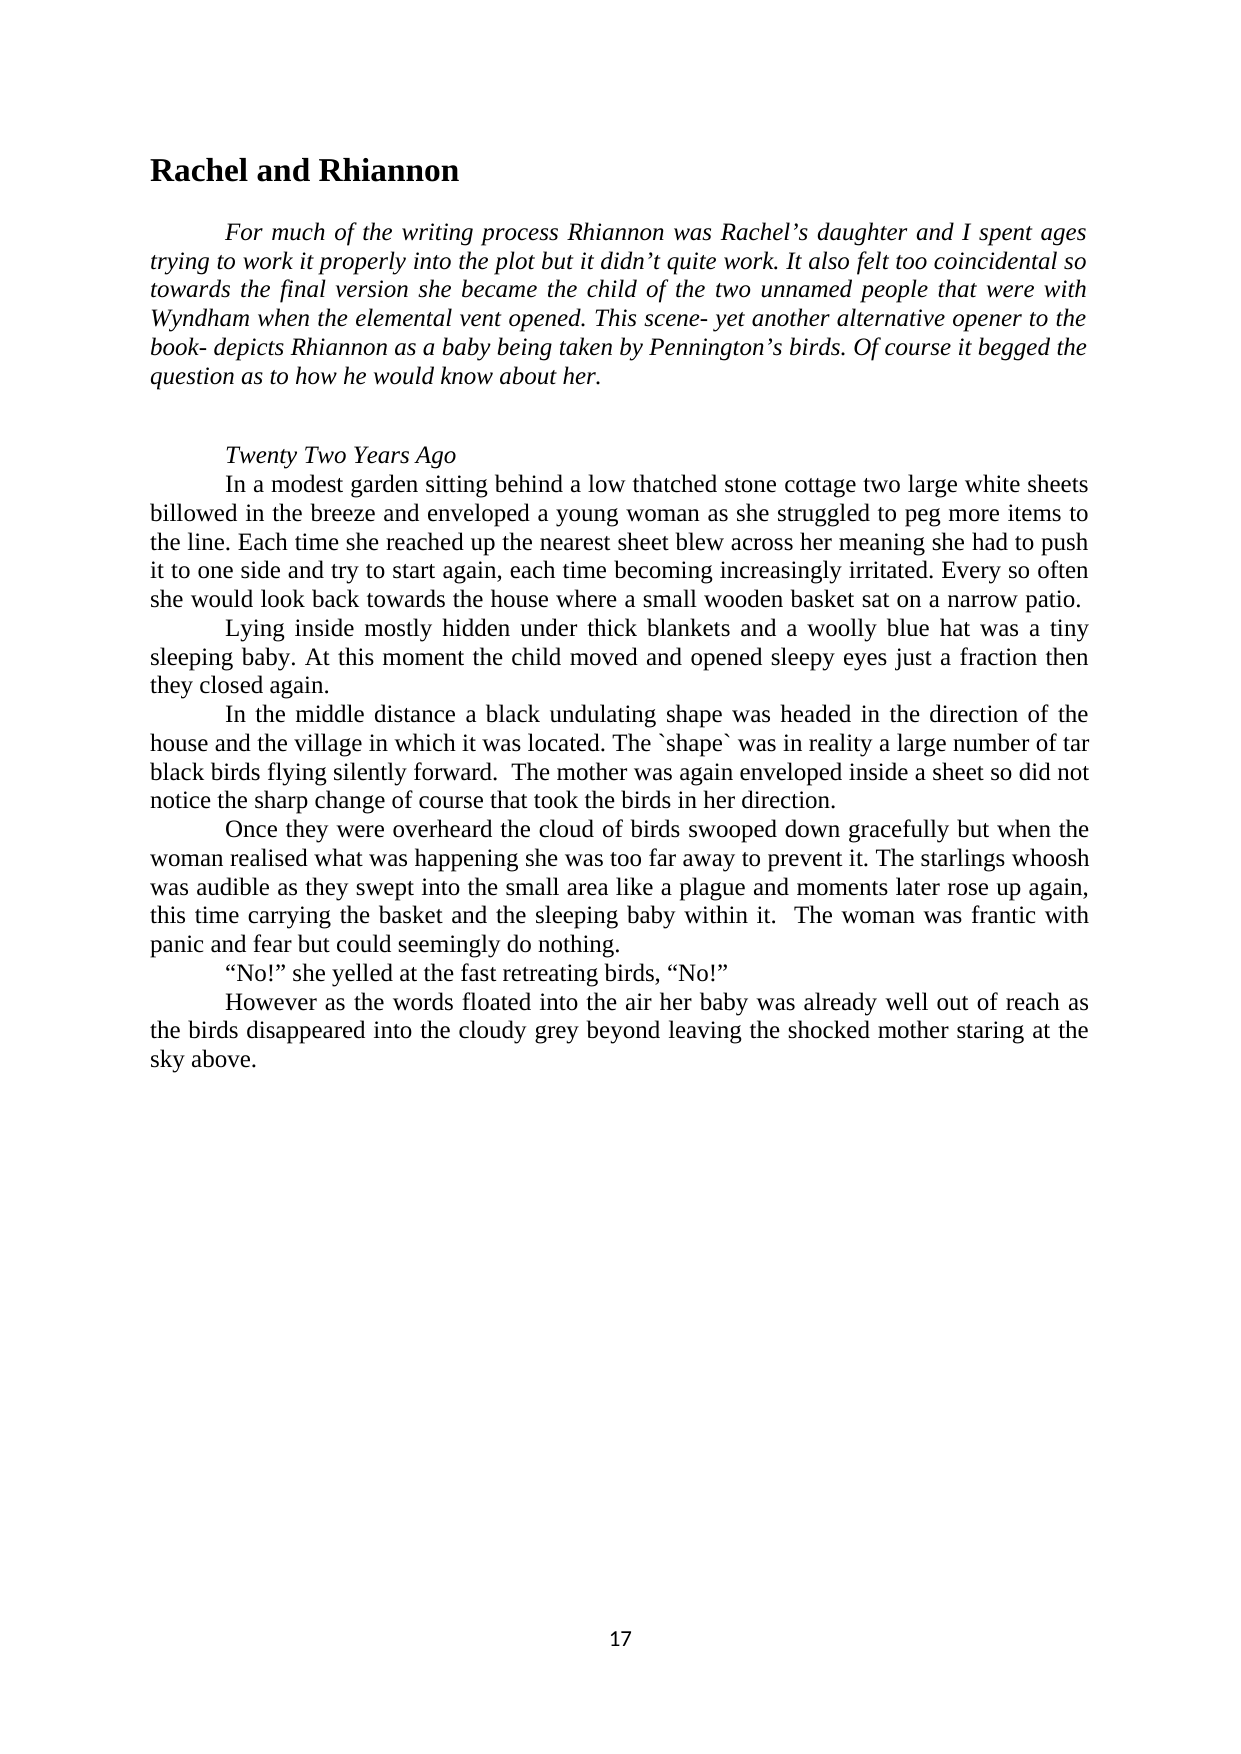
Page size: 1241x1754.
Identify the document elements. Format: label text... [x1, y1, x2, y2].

text Once they were overheard the cloud of birds swooped down gracefully but when the woman realised what was happening she was too far away to prevent it. The starlings whoosh was audible as they swept into the small area like a plague and moments later rose up again, this time carrying the basket and the sleeping baby within it. The woman was frantic with panic and fear but could seemingly do nothing. [150, 814, 1090, 958]
subtitle Rachel and Rhiannon [150, 150, 1090, 188]
text “No!” she yelled at the fast retreating birds, “No!” [150, 958, 1090, 987]
text In a modest garden sitting behind a low thatched stone cottage two large white sheets billowed in the breeze and enveloped a young woman as she struggled to peg more items to the line. Each time she reached up the nearest sheet blew across her meaning she had to push it to one side and try to start again, each time becoming increasingly irritated. Every so often she would look back towards the house where a small wooden basket sat on a narrow patio. Lying inside mostly hidden under thick blankets and a woolly blue hat was a tiny sleeping baby. At this moment the child moved and opened sleepy eyes just a fraction then they closed again. [150, 469, 1090, 699]
text In the middle distance a black undulating shape was headed in the direction of the house and the village in which it was located. The `shape` was in reality a large number of tar black birds flying silently forward. The mother was again enveloped inside a sheet so did not notice the sharp change of course that took the birds in her direction. [150, 699, 1090, 814]
text However as the words floated into the air her baby was already well out of reach as the birds disappeared into the cloudy grey beyond leaving the shocked mother staring at the sky above. [150, 987, 1090, 1073]
text Twenty Two Years Ago [150, 441, 1090, 469]
text For much of the writing process Rhiannon was Rachel’s daughter and I spent ages trying to work it properly into the plot but it didn’t quite work. It also felt too coincidental so towards the final version she became the child of the two unnamed people that were with Wyndham when the elemental vent opened. This scene- yet another alternative opener to the book- depicts Rhiannon as a baby being taken by Pennington’s birds. Of course it begged the question as to how he would know about her. [150, 217, 1090, 389]
